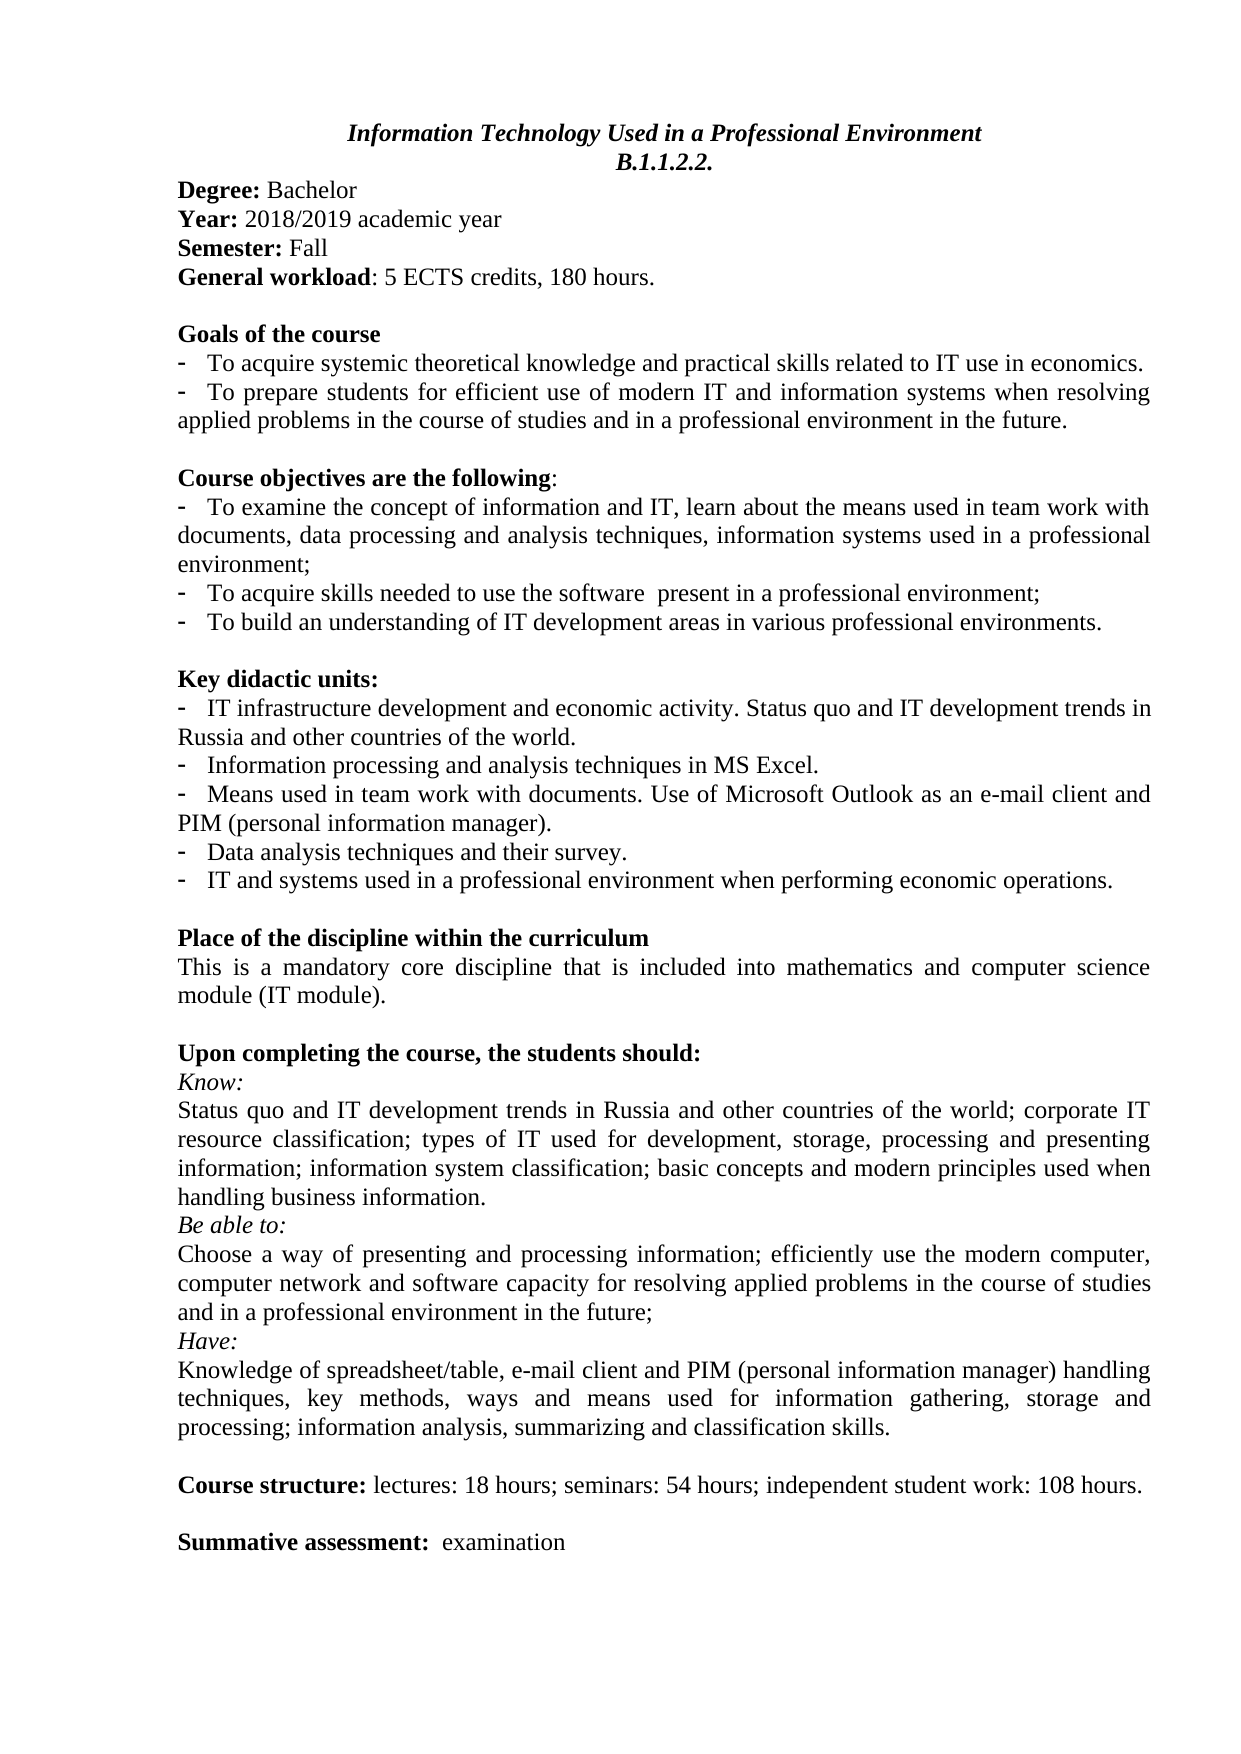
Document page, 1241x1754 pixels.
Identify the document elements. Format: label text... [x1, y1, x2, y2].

text Summative assessment: examination [177, 1527, 1152, 1556]
text B.1.1.2.2. [177, 147, 1152, 176]
list IT and systems used in a professional environment when performing economic operations. [177, 866, 1152, 894]
text Choose a way of presenting and processing information; efficiently use the modern computer, computer network and software capacity for resolving applied problems in the course of studies and in a professional environment in the future; [177, 1239, 1152, 1326]
text Know: [177, 1067, 1152, 1096]
list Information processing and analysis techniques in MS Excel. [177, 751, 1152, 779]
list Data analysis techniques and their survey. [177, 837, 1152, 866]
list To build an understanding of IT development areas in various professional environments. [177, 607, 1152, 636]
text Status quo and IT development trends in Russia and other countries of the world; corporate IT resource classification; types of IT used for development, storage, processing and presenting information; information system classification; basic concepts and modern principles used when handling business information. [177, 1096, 1152, 1211]
text Course structure: lectures: 18 hours; seminars: 54 hours; independent student work: 108 hours. [177, 1470, 1152, 1498]
list IT infrastructure development and economic activity. Status quo and IT development trends in Russia and other countries of the world. [177, 693, 1152, 751]
text This is a mandatory core discipline that is included into mathematics and computer science module (IT module). [177, 952, 1152, 1009]
text Be able to: [177, 1211, 1152, 1239]
list To examine the concept of information and IT, learn about the means used in team work with documents, data processing and analysis techniques, information systems used in a professional environment; [177, 492, 1152, 578]
text Semester: Fall [177, 233, 1152, 262]
list Course objectives are the following: [177, 463, 1152, 492]
text Goals of the course [177, 319, 1152, 348]
list Means used in team work with documents. Use of Microsoft Outlook as an e-mail client and PIM (personal information manager). [177, 779, 1152, 837]
text Key didactic units: [177, 664, 1152, 693]
text Knowledge of spreadsheet/table, e-mail client and PIM (personal information manager) handling techniques, key methods, ways and means used for information gathering, storage and processing; information analysis, summarizing and classification skills. [177, 1355, 1152, 1441]
text Information Technology Used in a Professional Environment [177, 118, 1152, 147]
text Place of the discipline within the curriculum [177, 923, 1152, 952]
text Year: 2018/2019 academic year [177, 204, 1152, 233]
text Have: [177, 1326, 1152, 1355]
list To acquire skills needed to use the software present in a professional environment; [177, 578, 1152, 607]
text General workload: 5 ECTS credits, 180 hours. [177, 262, 1152, 291]
text Upon completing the course, the students should: [177, 1038, 1152, 1067]
list To prepare students for efficient use of modern IT and information systems when resolving applied problems in the course of studies and in a professional environment in the future. [177, 377, 1152, 434]
text Degree: Bachelor [177, 176, 1152, 204]
list To acquire systemic theoretical knowledge and practical skills related to IT use in economics. [177, 348, 1152, 377]
